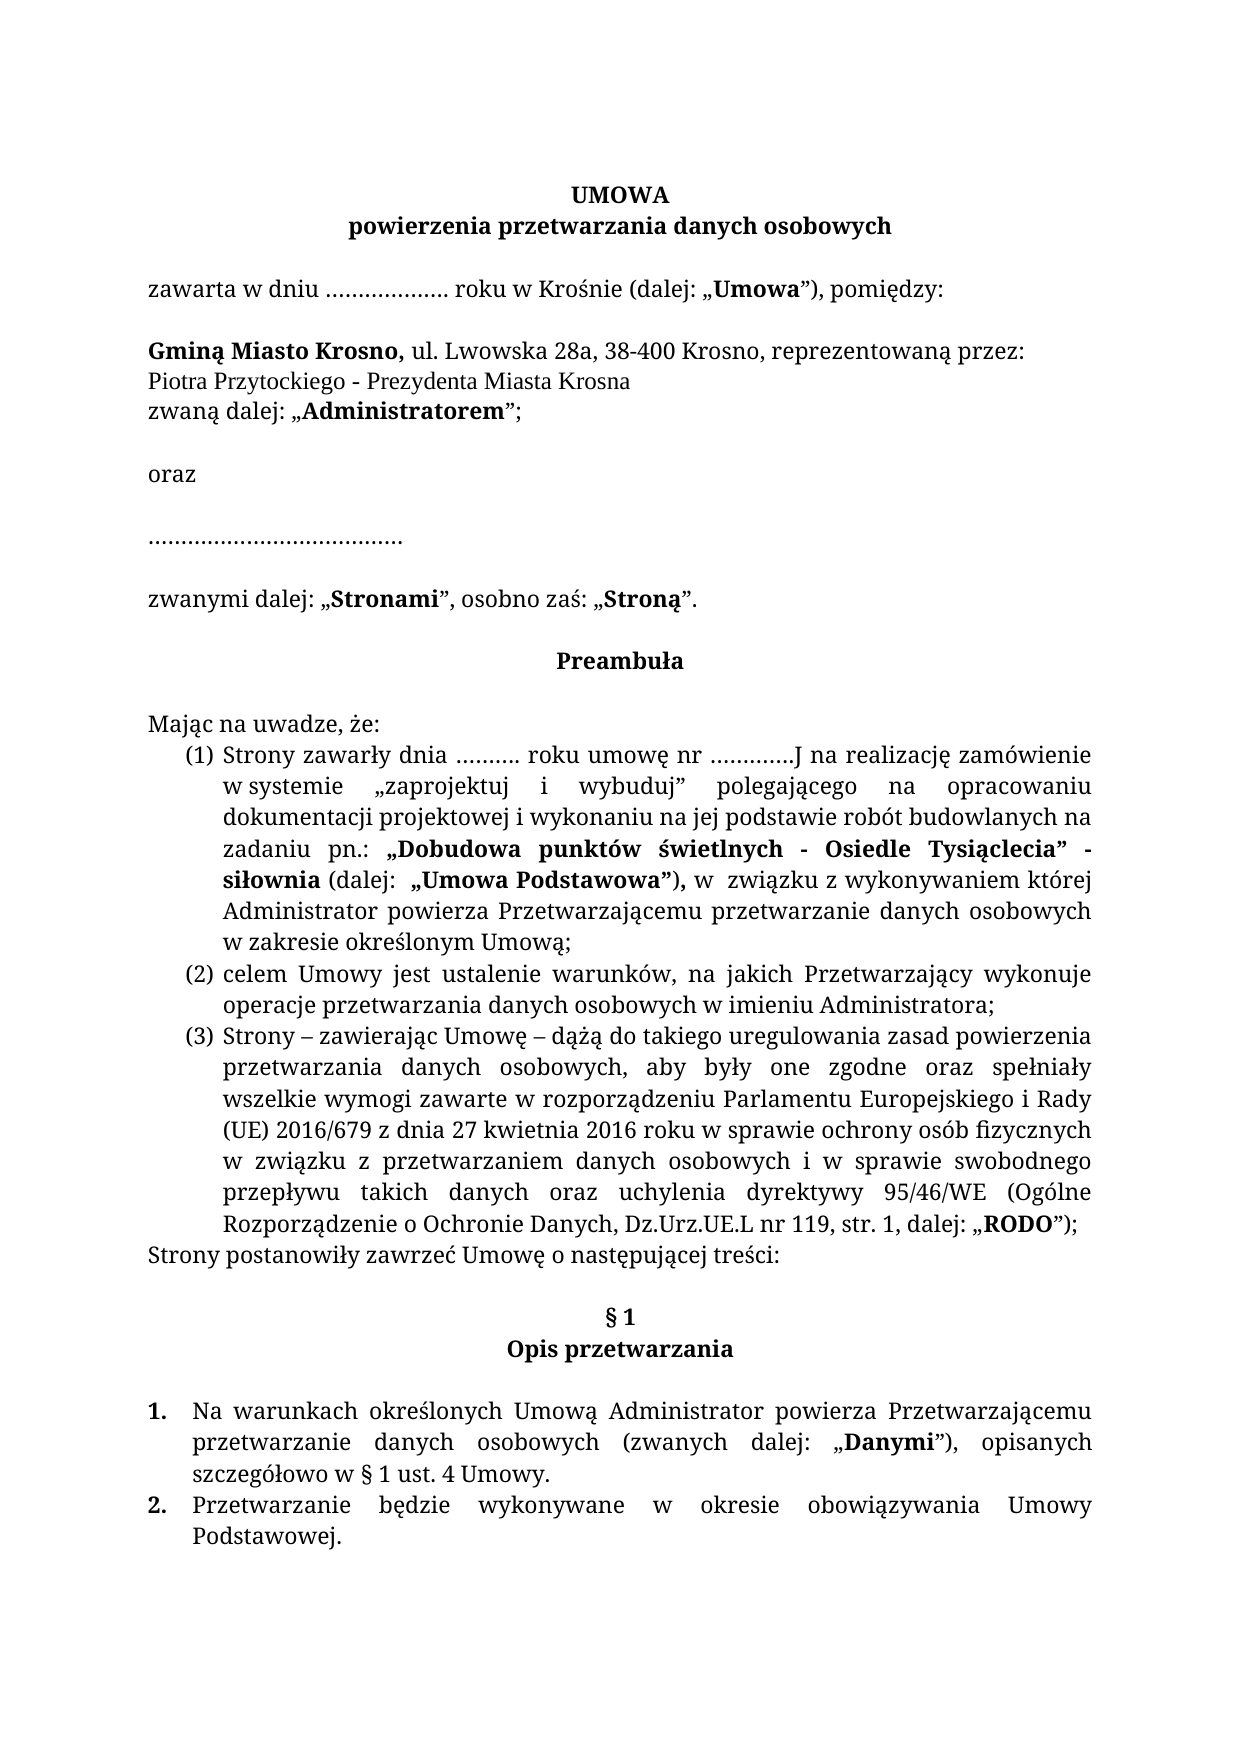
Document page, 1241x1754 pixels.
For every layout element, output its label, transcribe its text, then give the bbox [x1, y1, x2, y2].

list Przetwarzanie będzie wykonywane w okresie obowiązywania Umowy Podstawowej. [148, 1489, 1093, 1551]
list Strony – zawierając Umowę – dążą do takiego uregulowania zasad powierzenia przetwarzania danych osobowych, aby były one zgodne oraz spełniały wszelkie wymogi zawarte w rozporządzeniu Parlamentu Europejskiego i Rady (UE) 2016/679 z dnia 27 kwietnia 2016 roku w sprawie ochrony osób fizycznych w związku z przetwarzaniem danych osobowych i w sprawie swobodnego przepływu takich danych oraz uchylenia dyrektywy 95/46/WE (Ogólne Rozporządzenie o Ochronie Danych, Dz.Urz.UE.L nr 119, str. 1, dalej: „RODO”); [185, 1020, 1093, 1239]
text Gminą Miasto Krosno, ul. Lwowska 28a, 38-400 Krosno, reprezentowaną przez: [148, 335, 1093, 366]
text Mając na uwadze, że: [148, 708, 1093, 739]
list Strony zawarły dnia ………. roku umowę nr ………….J na realizację zamówienie w systemie „zaprojektuj i wybuduj” polegającego na opracowaniu dokumentacji projektowej i wykonaniu na jej podstawie robót budowlanych na zadaniu pn.: „Dobudowa punktów świetlnych - Osiedle Tysiąclecia” - siłownia (dalej: „Umowa Podstawowa”), w związku z wykonywaniem której Administrator powierza Przetwarzającemu przetwarzanie danych osobowych w zakresie określonym Umową; [185, 739, 1093, 958]
text zwaną dalej: „Administratorem”; [148, 395, 1093, 426]
text Preambuła [148, 645, 1093, 676]
text powierzenia przetwarzania danych osobowych [148, 210, 1093, 241]
text oraz [148, 458, 1093, 489]
text zawarta w dniu ………………. roku w Krośnie (dalej: „Umowa”), pomiędzy: [148, 273, 1093, 304]
text Piotra Przytockiego - Prezydenta Miasta Krosna [148, 366, 1093, 395]
text Strony postanowiły zawrzeć Umowę o następującej treści: [148, 1239, 1093, 1270]
list Na warunkach określonych Umową Administrator powierza Przetwarzającemu przetwarzanie danych osobowych (zwanych dalej: „Danymi”), opisanych szczegółowo w § 1 ust. 4 Umowy. [148, 1395, 1093, 1489]
text UMOWA [148, 179, 1093, 210]
text § 1 [148, 1301, 1093, 1333]
list celem Umowy jest ustalenie warunków, na jakich Przetwarzający wykonuje operacje przetwarzania danych osobowych w imieniu Administratora; [185, 958, 1093, 1020]
text ………………………………… [148, 520, 1093, 551]
text Opis przetwarzania [148, 1333, 1093, 1364]
text zwanymi dalej: „Stronami”, osobno zaś: „Stroną”. [148, 583, 1093, 614]
